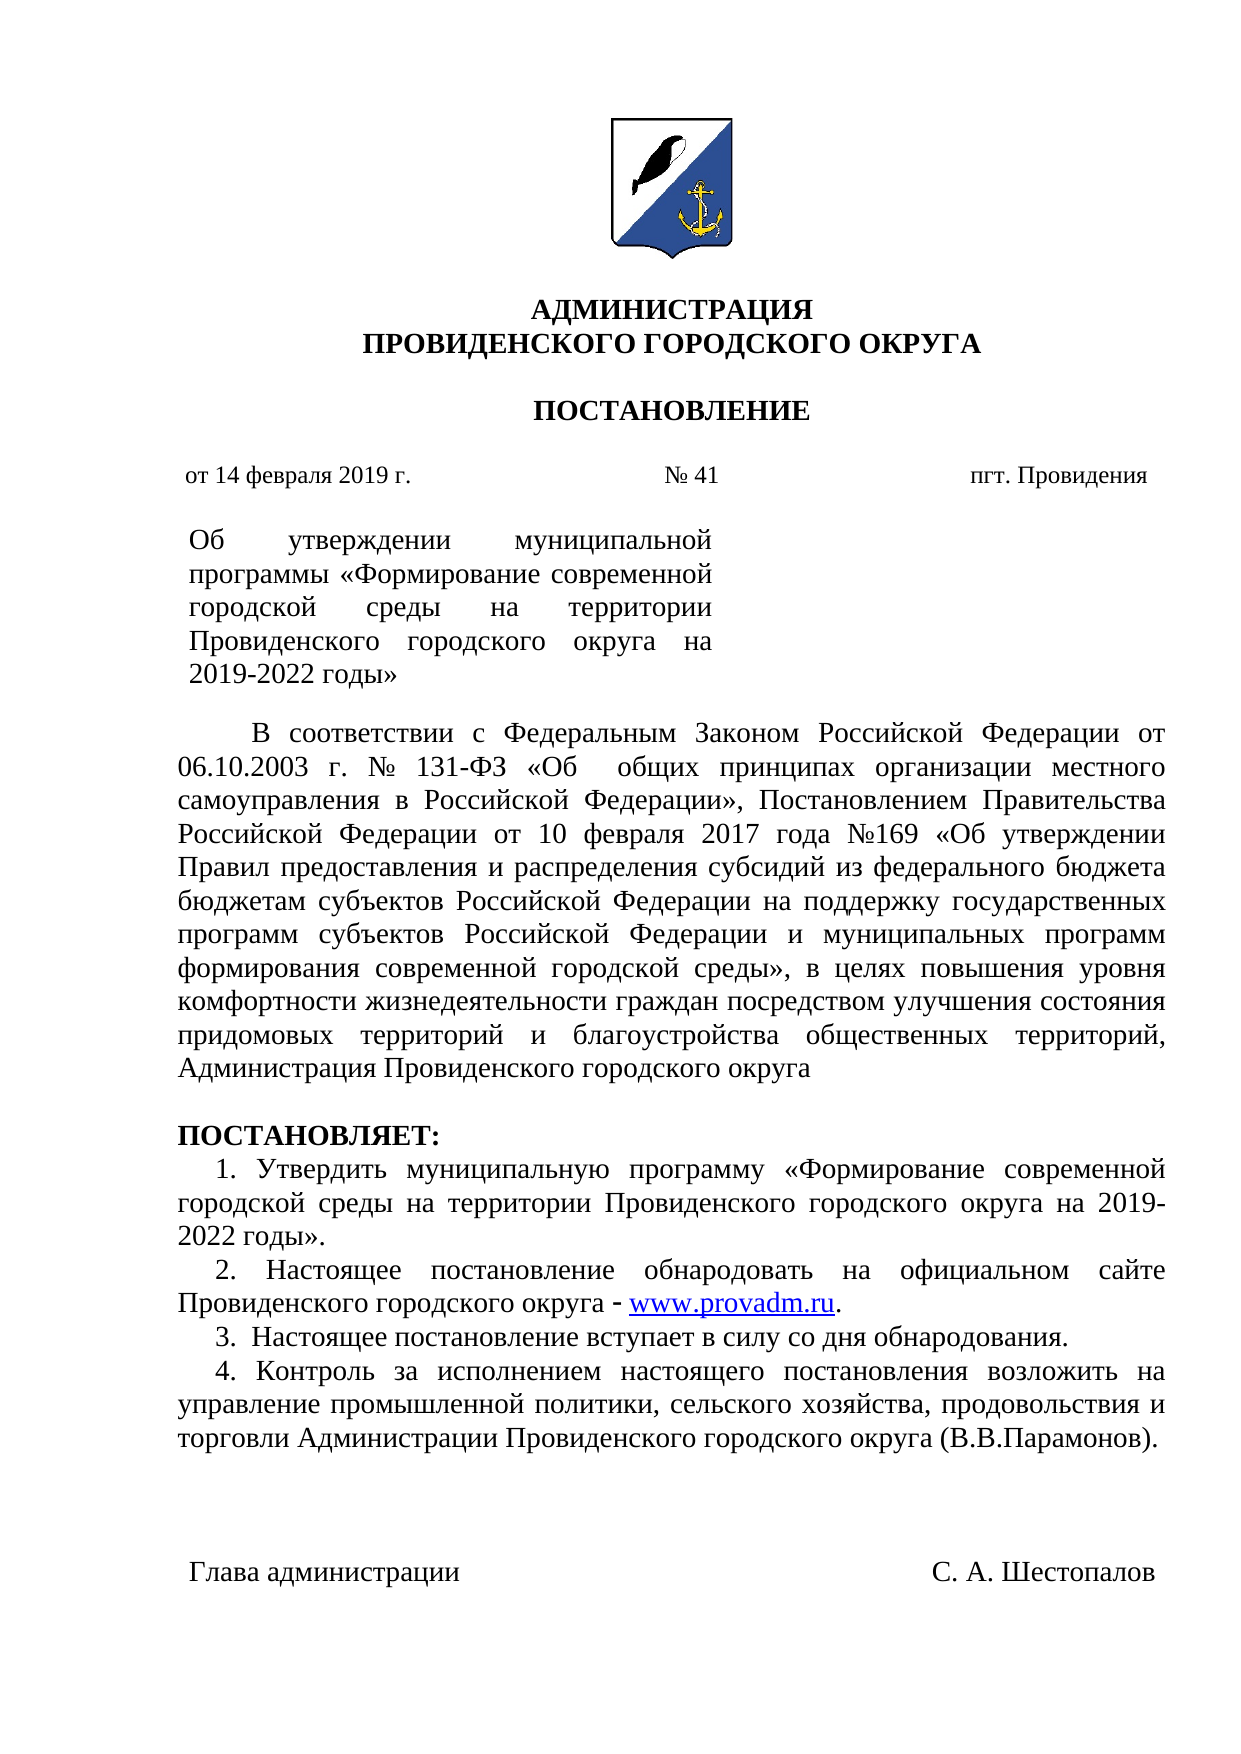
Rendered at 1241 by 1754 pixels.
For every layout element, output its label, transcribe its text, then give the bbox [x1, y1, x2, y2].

text ПОСТАНОВЛЯЕТ: [177, 1118, 1163, 1151]
text 4. Контроль за исполнением настоящего постановления возложить на управление промышленной политики, сельского хозяйства, продовольствия и торговли Администрации Провиденского городского округа (В.В.Парамонов). [177, 1353, 1167, 1453]
text 2. Настоящее постановление обнародовать на официальном сайте Провиденского городского округа www.provadm.ru. [177, 1252, 1167, 1319]
text ПОСТАНОВЛЕНИЕ [177, 393, 1167, 427]
text ПРОВИДЕНСКОГО ГОРОДСКОГО ОКРУГА [177, 326, 1167, 359]
table_header от 14 февраля 2019 г. [185, 460, 518, 489]
table_header пгт. Провидения [865, 460, 1159, 489]
table_header Глава администрации [177, 1554, 556, 1587]
text 3. Настоящее постановление вступает в силу со дня обнародования. [177, 1319, 1167, 1353]
table_header № 41 [518, 460, 865, 489]
title АДМИНИСТРАЦИЯ [177, 292, 1167, 326]
picture [611, 118, 733, 259]
table_header Об утверждении муниципальной программы «Формирование современной городской среды на территории Провиденского городского округа на 2019-2022 годы» [177, 523, 723, 690]
text В соответствии с Федеральным Законом Российской Федерации от 06.10.2003 г. № 131-ФЗ «Об общих принципах организации местного самоуправления в Российской Федерации», Постановлением Правительства Российской Федерации от 10 февраля 2017 года №169 «Об утверждении Правил предоставления и распределения субсидий из федерального бюджета бюджетам субъектов Российской Федерации на поддержку государственных программ субъектов Российской Федерации и муниципальных программ формирования современной городской среды», в целях повышения уровня комфортности жизнедеятельности граждан посредством улучшения состояния придомовых территорий и благоустройства общественных территорий, Администрация Провиденского городского округа [177, 715, 1167, 1084]
table_header С. А. Шестопалов [556, 1554, 1167, 1587]
text 1. Утвердить муниципальную программу «Формирование современной городской среды на территории Провиденского городского округа на 2019-2022 годы». [177, 1151, 1167, 1252]
